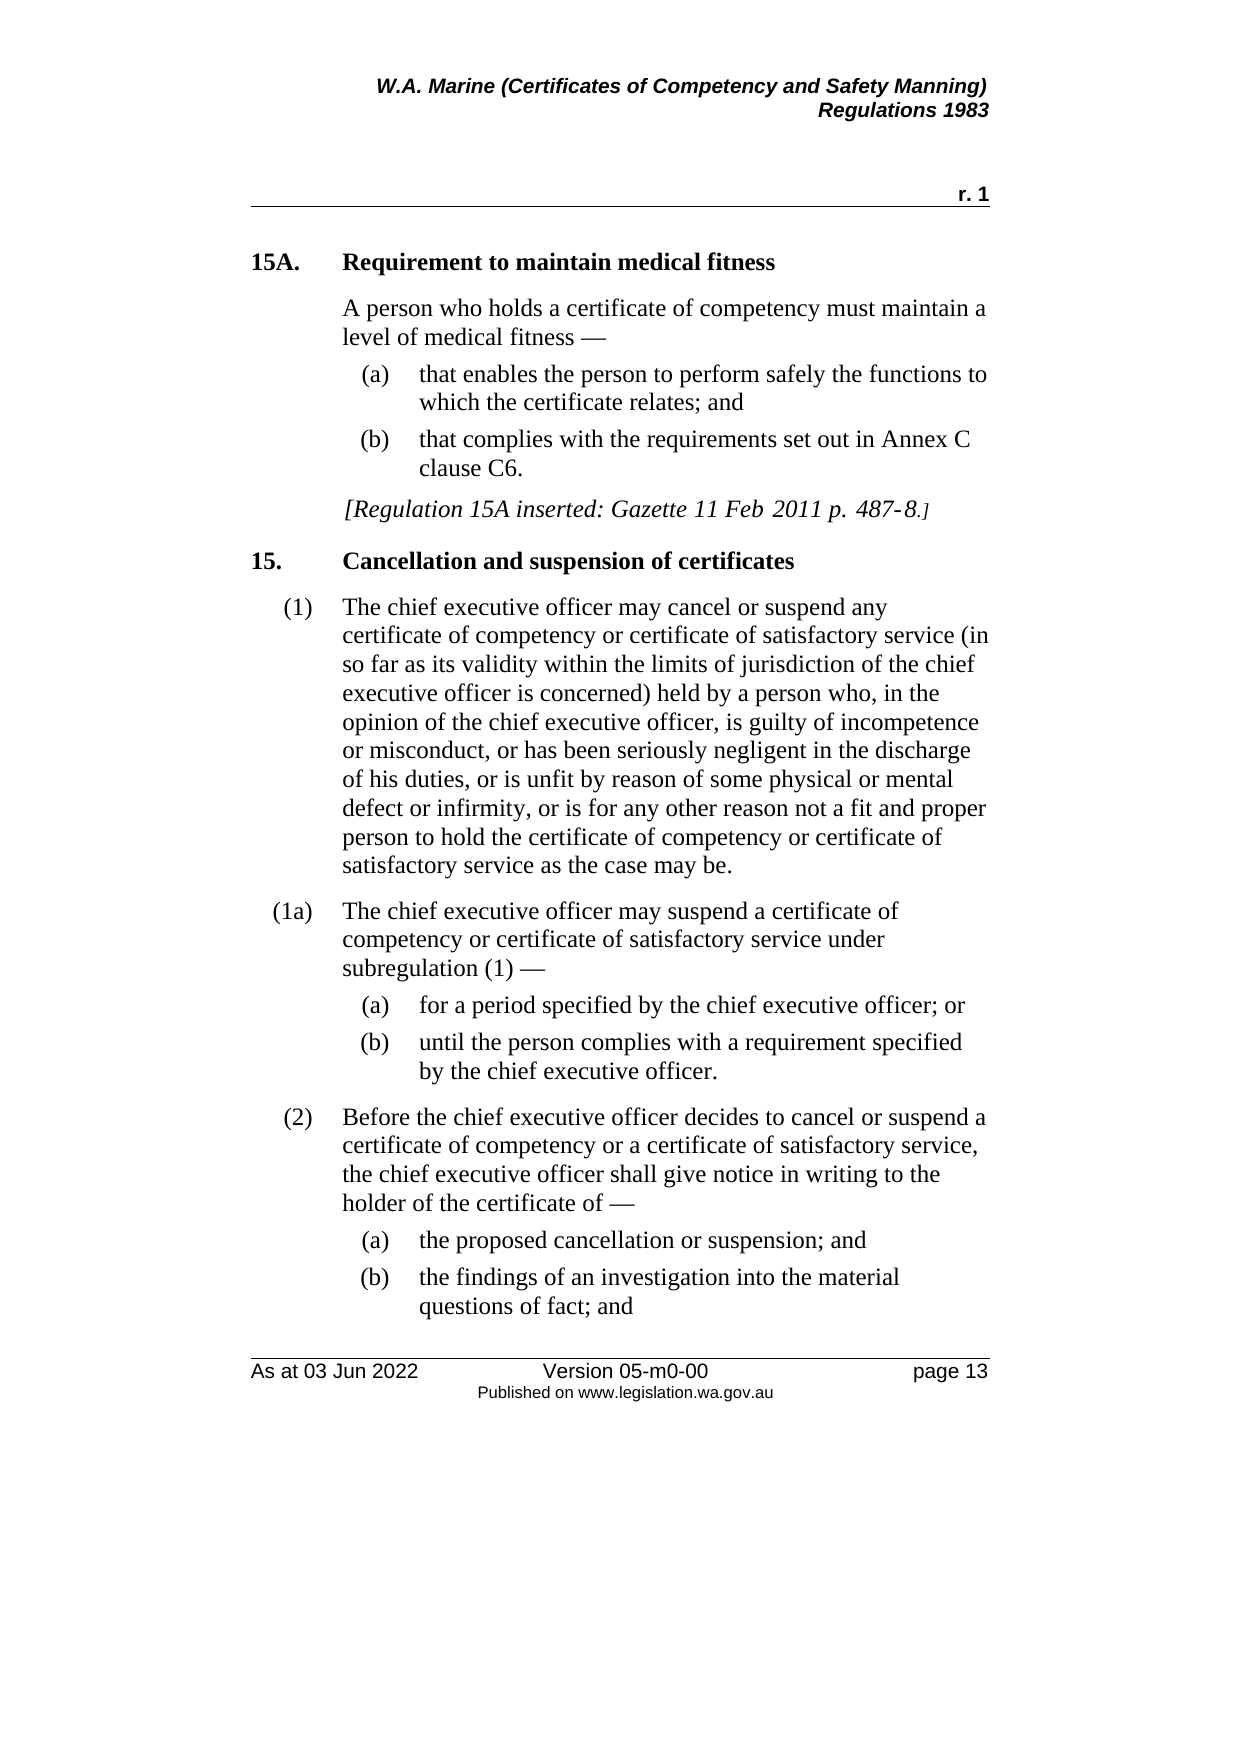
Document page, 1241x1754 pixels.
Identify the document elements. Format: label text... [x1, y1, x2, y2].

text (1a) The chief executive officer may suspend a certificate of competency or certificate of satisfactory service under subregulation (1) — [251, 896, 990, 982]
text (a) the proposed cancellation or suspension; and [251, 1225, 990, 1254]
subtitle 15A. Requirement to maintain medical fitness [251, 247, 990, 276]
text (1) The chief executive officer may cancel or suspend any certificate of competency or certificate of satisfactory service (in so far as its validity within the limits of jurisdiction of the chief executive officer is concerned) held by a person who, in the opinion of the chief executive officer, is guilty of incompetence or misconduct, or has been seriously negligent in the discharge of his duties, or is unfit by reason of some physical or mental defect or infirmity, or is for any other reason not a fit and proper person to hold the certificate of competency or certificate of satisfactory service as the case may be. [251, 592, 990, 879]
text (b) until the person complies with a requirement specified by the chief executive officer. [251, 1027, 990, 1085]
text [Regulation 15A inserted: Gazette 11 Feb 2011 p. 487-8.] [251, 494, 990, 523]
subtitle 15. Cancellation and suspension of certificates [251, 546, 990, 575]
text (b) that complies with the requirements set out in Annex C clause C6. [251, 424, 990, 482]
text (a) that enables the person to perform safely the functions to which the certificate relates; and [251, 359, 990, 416]
text (b) the findings of an investigation into the material questions of fact; and [251, 1262, 990, 1319]
text A person who holds a certificate of competency must maintain a level of medical fitness — [251, 293, 990, 350]
text (a) for a period specified by the chief executive officer; or [251, 990, 990, 1019]
text (2) Before the chief executive officer decides to cancel or suspend a certificate of competency or a certificate of satisfactory service, the chief executive officer shall give notice in writing to the holder of the certificate of — [251, 1102, 990, 1217]
